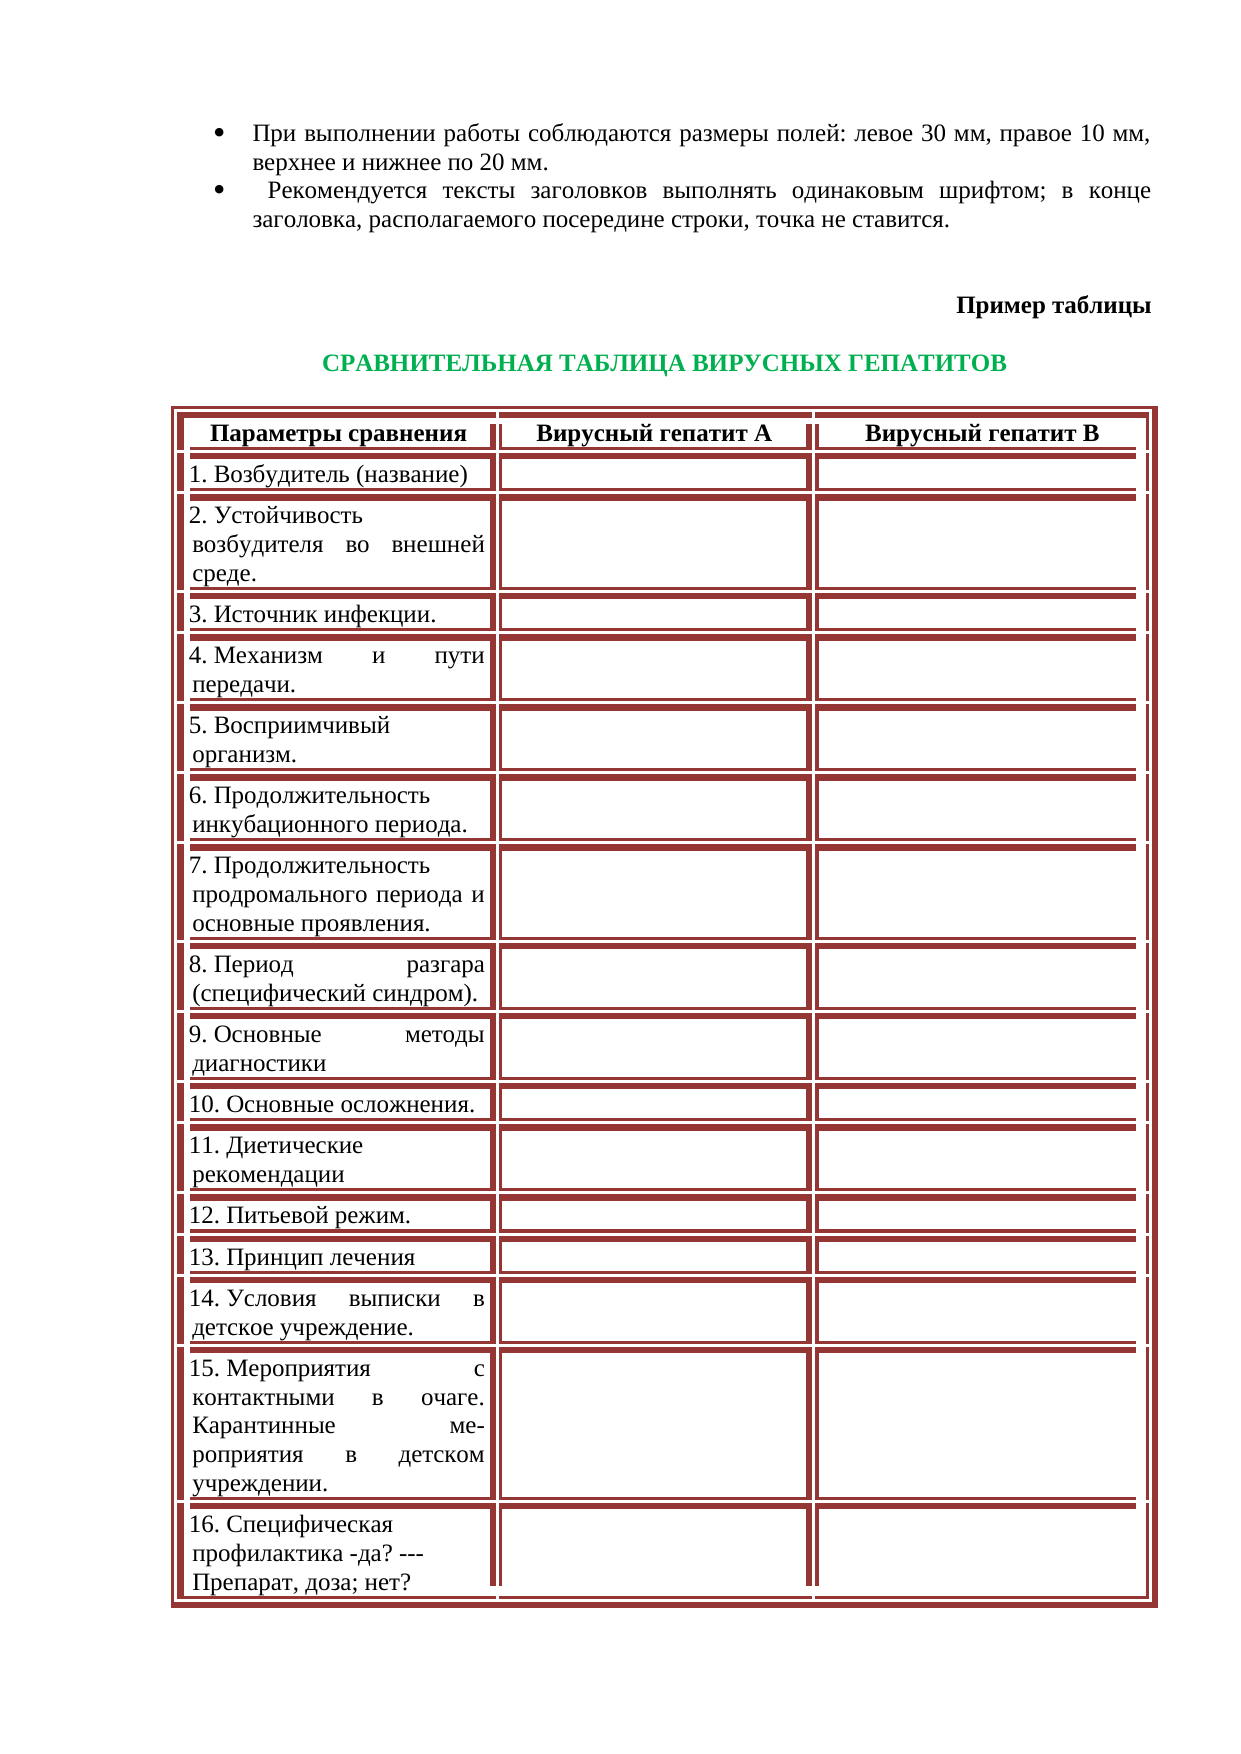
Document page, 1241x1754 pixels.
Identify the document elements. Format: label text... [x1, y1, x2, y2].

table_cell 5. Восприимчивый организм. [177, 698, 496, 768]
table_cell [812, 447, 1152, 488]
table_cell [496, 628, 812, 698]
table_cell [812, 698, 1152, 768]
table_cell [812, 628, 1152, 698]
table_cell [812, 1229, 1152, 1271]
table_cell [496, 1229, 812, 1271]
table_cell [496, 768, 812, 838]
table_cell [496, 1077, 812, 1118]
table_cell [812, 1077, 1152, 1118]
table_cell [496, 488, 812, 587]
table_cell [496, 1341, 812, 1497]
table_cell [812, 937, 1152, 1007]
table_cell 10. Основные осложнения. [177, 1077, 496, 1118]
table_cell 4. Механизм и пути передачи. [177, 628, 496, 698]
table_cell [812, 1497, 1152, 1596]
table_cell 15. Мероприятия с контактными в очаге. Карантинные ме-роприятия в детском учреждении. [177, 1341, 496, 1497]
table_cell 9. Основные методы диагностики [177, 1007, 496, 1077]
table_cell [812, 1188, 1152, 1229]
table_cell 11. Диетические рекомендации [177, 1118, 496, 1188]
table_cell 12. Питьевой режим. [177, 1188, 496, 1229]
text СРАВНИТЕЛЬНАЯ ТАБЛИЦА ВИРУСНЫХ ГЕПАТИТОВ [177, 348, 1152, 377]
table_cell 3. Источник инфекции. [177, 587, 496, 628]
table_header Вирусный гепатит В [812, 409, 1152, 447]
table_cell 7. Продолжительность продромального периода и основные проявления. [177, 838, 496, 937]
table_cell [496, 1007, 812, 1077]
list При выполнении работы соблюдаются размеры полей: левое 30 мм, правое 10 мм, верхнее и нижнее по 20 мм. [215, 118, 1152, 176]
table_header Параметры сравнения [184, 418, 496, 447]
table_cell [496, 1188, 812, 1229]
list Рекомендуется тексты заголовков выполнять одинаковым шрифтом; в конце заголовка, располагаемого посередине строки, точка не ставится. [215, 176, 1152, 233]
text Пример таблицы [177, 291, 1152, 319]
table_cell [812, 768, 1152, 838]
table_cell 13. Принцип лечения [177, 1229, 496, 1271]
table_cell [812, 1271, 1152, 1341]
table_cell [812, 488, 1152, 587]
table_cell [496, 447, 812, 488]
table_cell [496, 937, 812, 1007]
table_cell 1. Возбудитель (название) [177, 447, 496, 488]
table_cell [496, 838, 812, 937]
table_cell 6. Продолжительность инкубационного периода. [177, 768, 496, 838]
table_cell [496, 1497, 812, 1596]
table_cell 16. Специфическая профилактика -да? ---Препарат, доза; нет? [177, 1497, 496, 1596]
table_cell [496, 698, 812, 768]
table_cell 2. Устойчивость возбудителя во внешней среде. [177, 488, 496, 587]
table_header Вирусный гепатит А [496, 409, 812, 447]
table_cell [812, 1007, 1152, 1077]
table_cell [812, 587, 1152, 628]
table_cell [496, 1118, 812, 1188]
table_cell [812, 1118, 1152, 1188]
table_cell [812, 1341, 1152, 1497]
table_cell 14. Условия выписки в детское учреждение. [177, 1271, 496, 1341]
table_cell [496, 1271, 812, 1341]
table_cell [496, 587, 812, 628]
table_cell [812, 838, 1152, 937]
table_cell 8. Период разгара (специфический синдром). [177, 937, 496, 1007]
